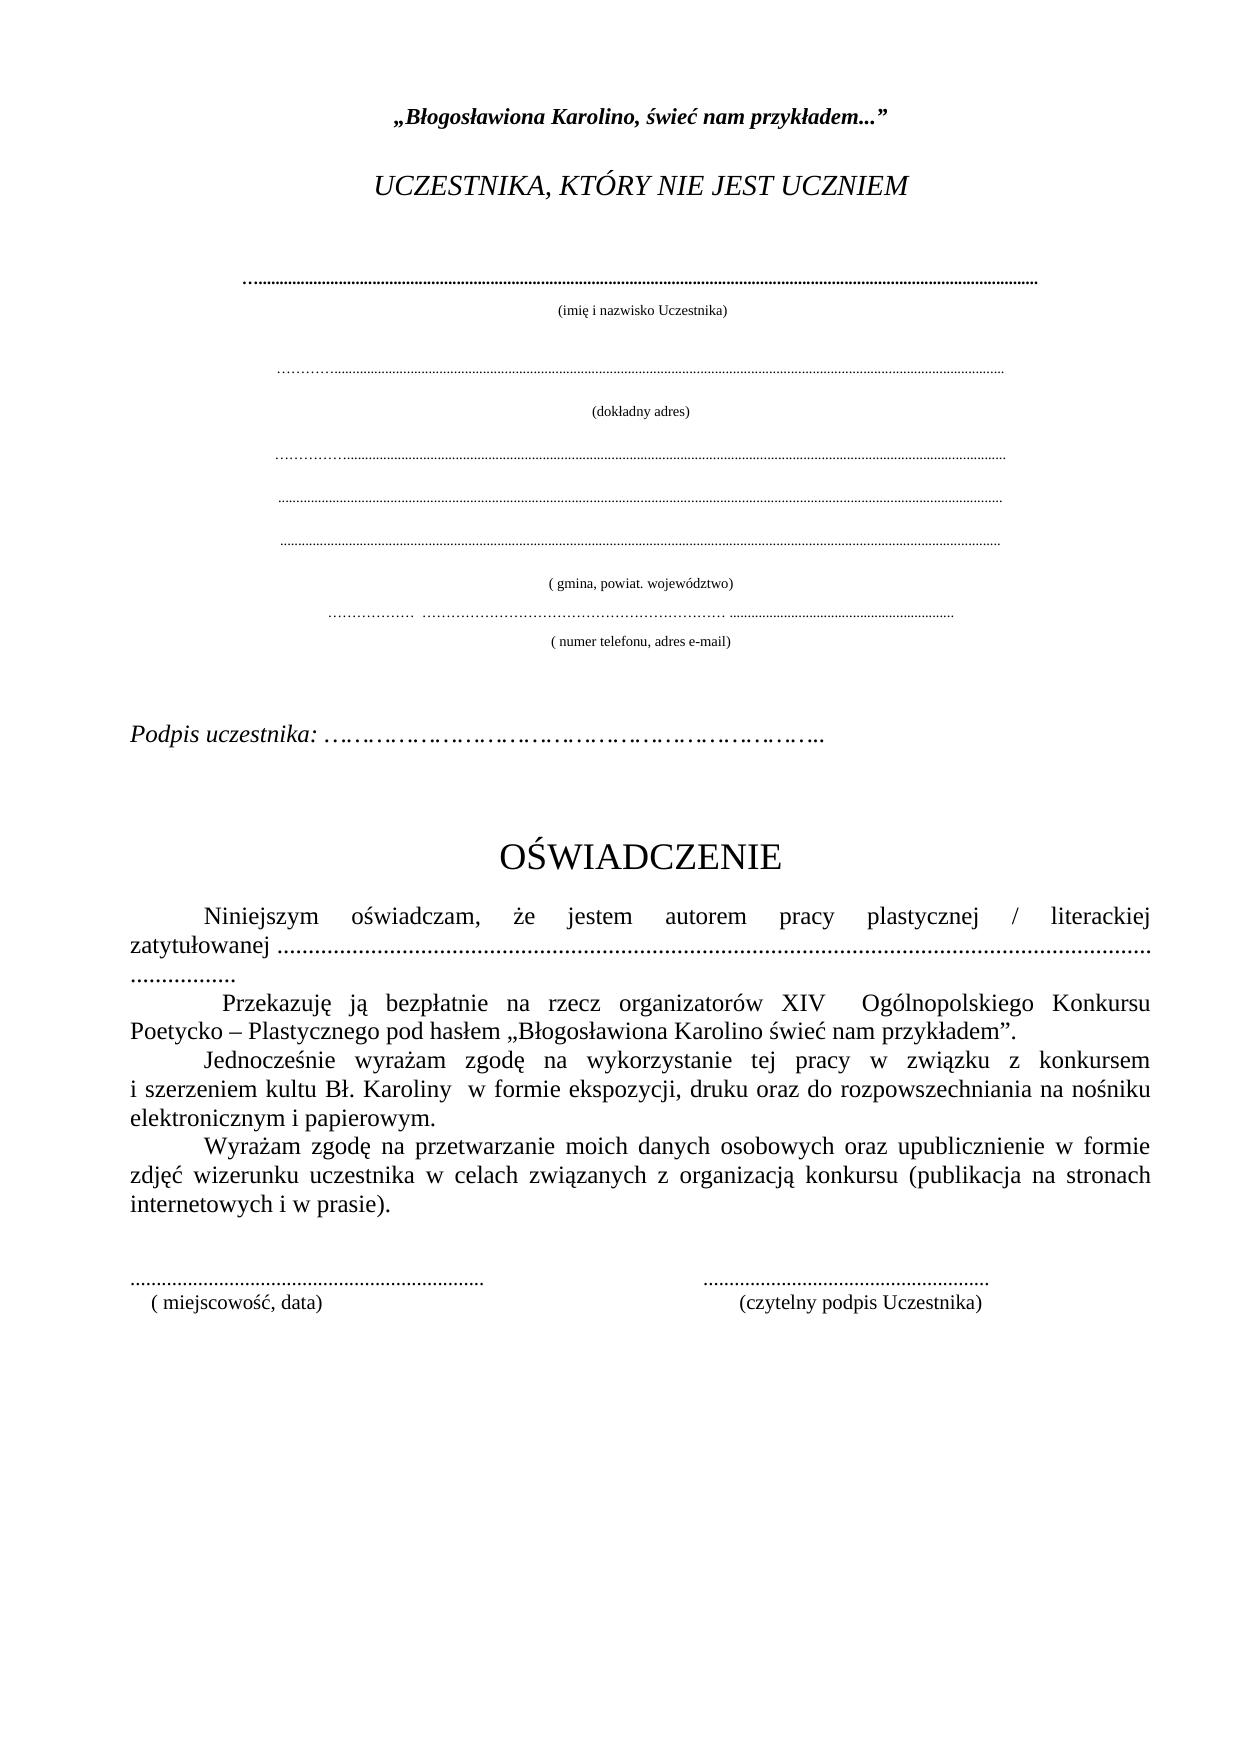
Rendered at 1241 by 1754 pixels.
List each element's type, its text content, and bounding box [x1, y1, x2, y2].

text (imię i nazwisko Uczestnika) [130, 302, 1152, 331]
text Wyrażam zgodę na przetwarzanie moich danych osobowych oraz upublicznienie w formie zdjęć wizerunku uczestnika w celach związanych z organizacją konkursu (publikacja na stronach internetowych i w prasie). [130, 1131, 1152, 1218]
text .................................................................... ....................................................... [130, 1266, 1152, 1290]
text ( gmina, powiat. województwo) [130, 575, 1152, 604]
text „Błogosławiona Karolino, świeć nam przykładem...” [130, 103, 1152, 130]
subtitle OŚWIADCZENIE [130, 834, 1152, 877]
text Niniejszym oświadczam, że jestem autorem pracy plastycznej / literackiej zatytułowanej ............................................................................................................................................................. [130, 901, 1152, 988]
text Przekazuję ją bezpłatnie na rzecz organizatorów XIV Ogólnopolskiego Konkursu Poetycko – Plastycznego pod hasłem „Błogosławiona Karolino świeć nam przykładem”. [130, 988, 1152, 1045]
text ( miejscowość, data) (czytelny podpis Uczestnika) [130, 1290, 1152, 1314]
text …......................................................................................................................................................................................... [130, 269, 1152, 302]
text …………......................................................................................................................................................................................... [130, 360, 1152, 388]
text ……………… ……………………………………………………… .............................................................. ( numer telefonu, adres e-mail) [130, 604, 1152, 662]
text Jednocześnie wyrażam zgodę na wykorzystanie tej pracy w związku z konkursem i szerzeniem kultu Bł. Karoliny w formie ekspozycji, druku oraz do rozpowszechniania na nośniku elektronicznym i papierowym. [130, 1045, 1152, 1131]
text ……………...................................................................................................................................................................................... ........................................................................................................................................................................................................ [130, 446, 1152, 518]
text Podpis uczestnika: ………………………………………………………….. [130, 719, 1152, 748]
text (dokładny adres) [130, 403, 1152, 432]
text ....................................................................................................................................................................................................... [130, 532, 1152, 561]
text UCZESTNIKA, KTÓRY NIE JEST UCZNIEM [130, 168, 1152, 202]
